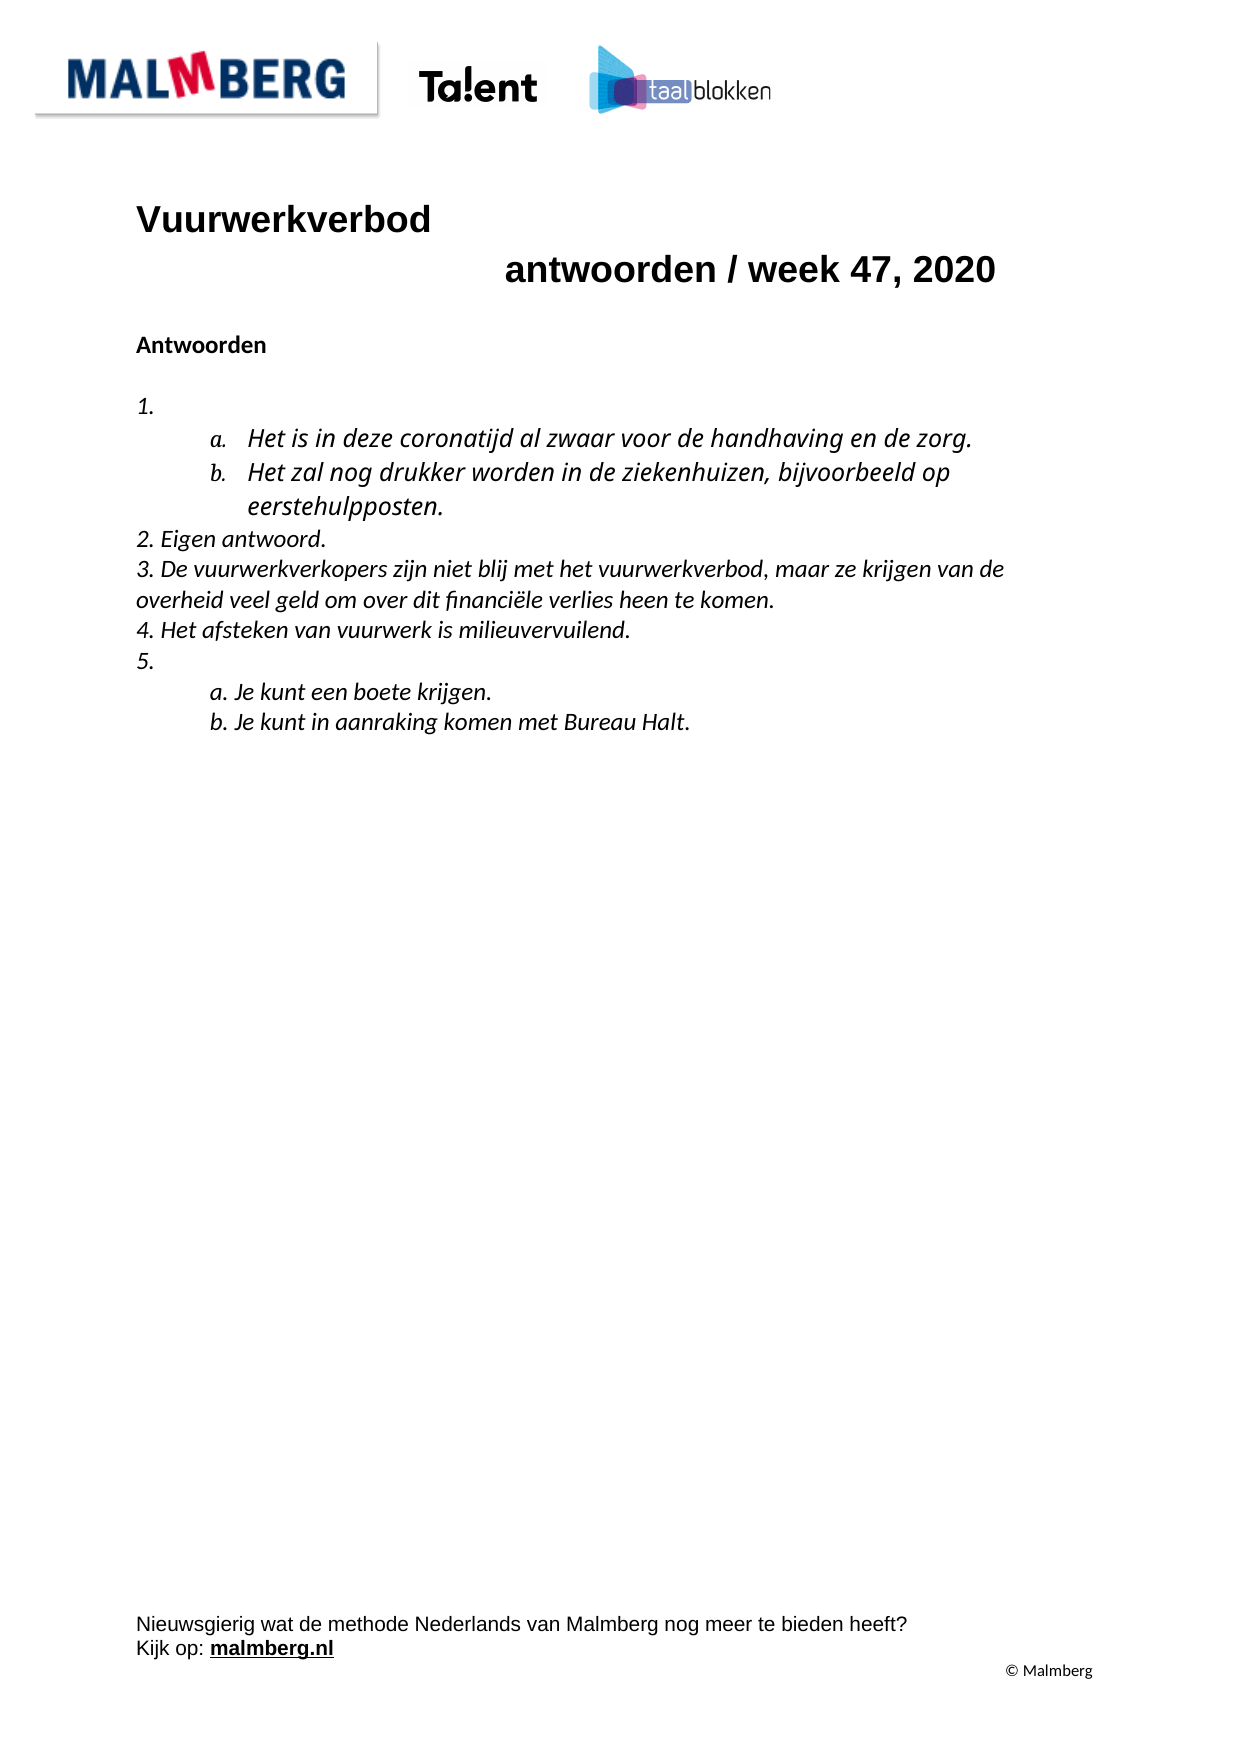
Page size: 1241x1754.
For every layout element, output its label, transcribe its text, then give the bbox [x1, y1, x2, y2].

text 2. Eigen antwoord. [136, 523, 1093, 554]
text Vuurwerkverbod [136, 197, 1093, 240]
list Het is in deze coronatijd al zwaar voor de handhaving en de zorg. [209, 421, 1093, 455]
text b. Je kunt in aanraking komen met Bureau Halt. [136, 706, 1093, 737]
picture [408, 61, 548, 108]
text 3. De vuurwerkverkopers zijn niet blij met het vuurwerkverbod, maar ze krijgen van de overheid veel geld om over dit financiële verlies heen te komen. [136, 554, 1093, 615]
text 5. [136, 645, 1093, 676]
text antwoorden / week 47, 2020 [431, 247, 1093, 290]
text Antwoorden [136, 329, 1093, 360]
list Het zal nog drukker worden in de ziekenhuizen, bijvoorbeeld op eerstehulpposten. [209, 455, 1093, 523]
text a. Je kunt een boete krijgen. [136, 676, 1093, 706]
picture [589, 45, 771, 114]
text 4. Het afsteken van vuurwerk is milieuvervuilend. [136, 615, 1093, 645]
picture [34, 42, 381, 119]
text 1. [136, 390, 1093, 421]
